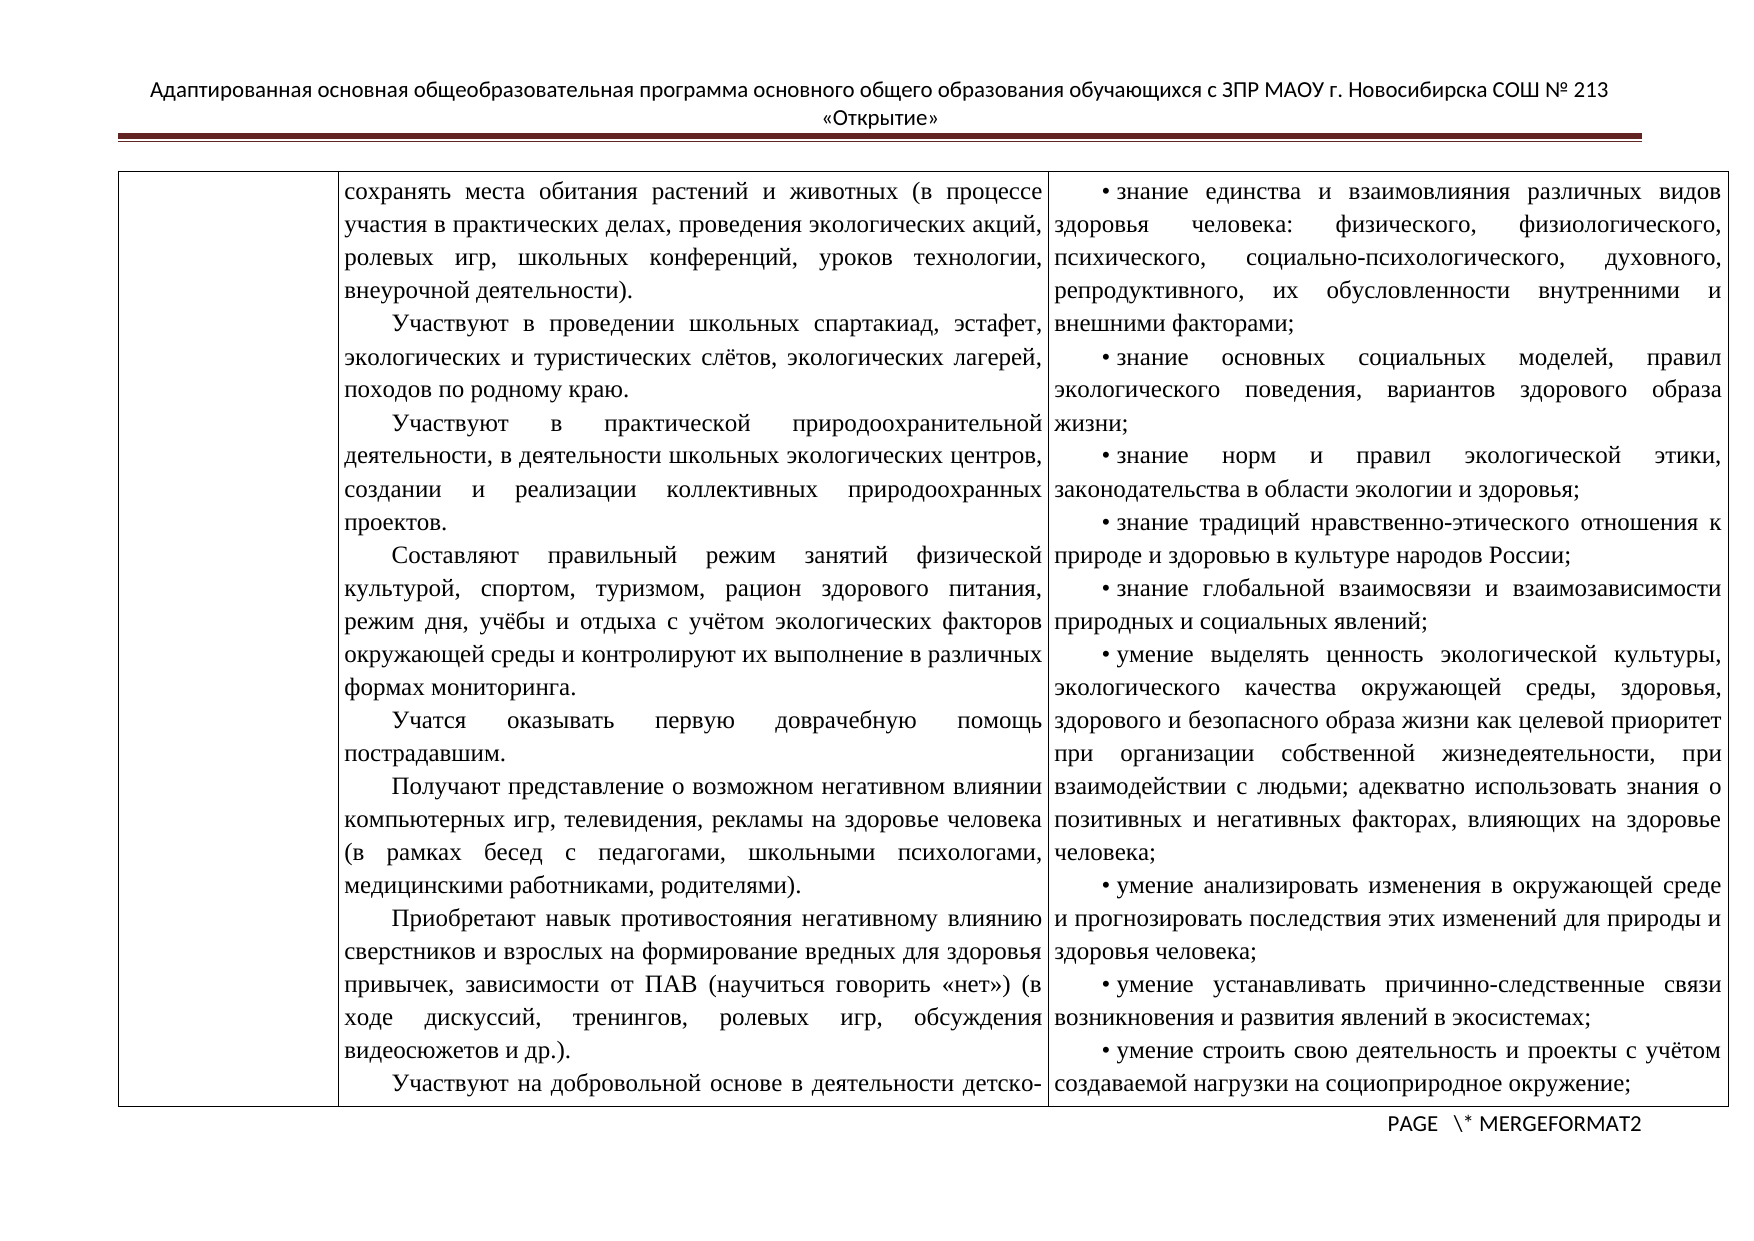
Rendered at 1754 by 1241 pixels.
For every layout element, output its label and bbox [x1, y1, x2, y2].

table_cell [1049, 172, 1728, 1106]
table_cell [339, 172, 1048, 1106]
table_cell [119, 172, 338, 1106]
